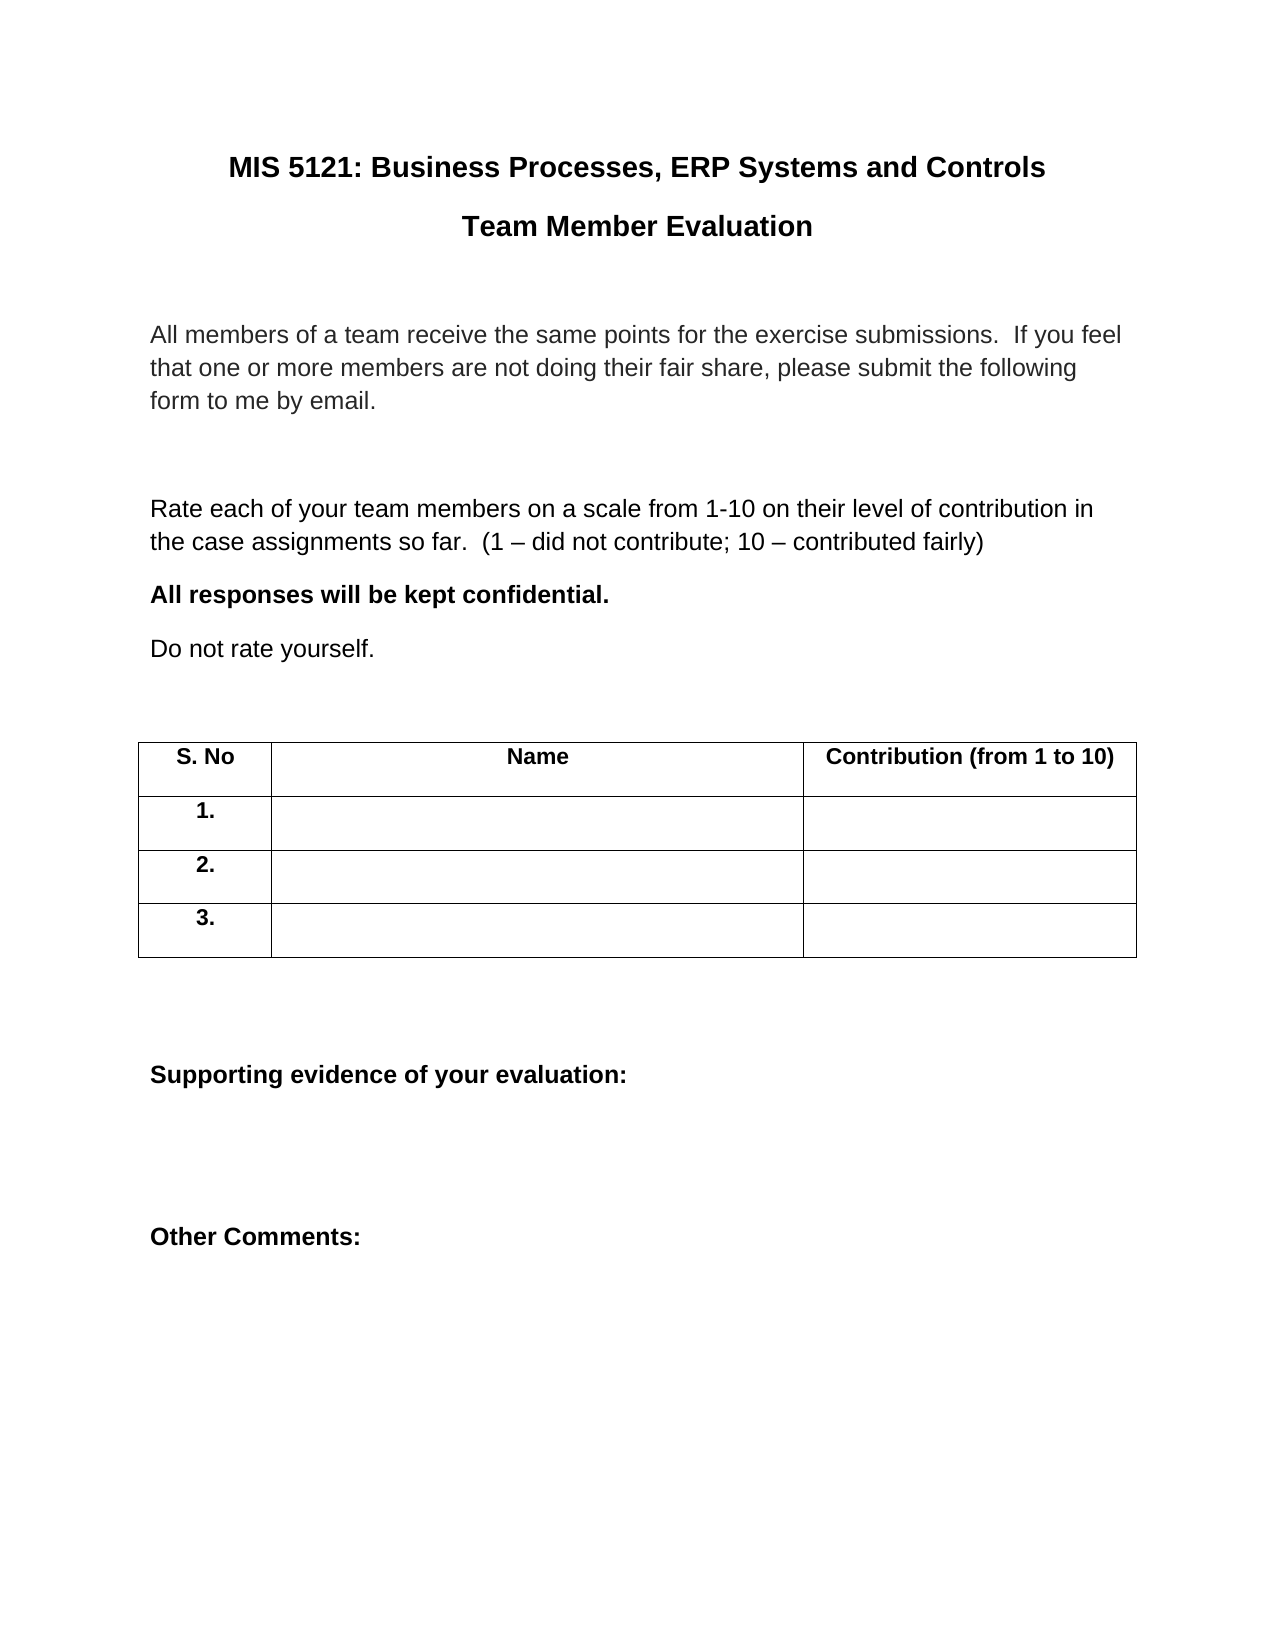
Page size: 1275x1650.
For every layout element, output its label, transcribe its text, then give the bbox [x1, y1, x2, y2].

table_cell [804, 904, 1136, 957]
table_cell [804, 851, 1136, 903]
table_cell 2. [139, 851, 271, 903]
table_header S. No [139, 743, 271, 796]
table_cell [272, 851, 803, 903]
text MIS 5121: Business Processes, ERP Systems and Controls [150, 150, 1125, 183]
text All members of a team receive the same points for the exercise submissions. If you feel that one or more members are not doing their fair share, please submit the following form to me by email. [150, 320, 1125, 414]
table_header Name [272, 743, 803, 796]
text Rate each of your team members on a scale from 1-10 on their level of contribution in the case assignments so far. (1 – did not contribute; 10 – contributed fairly) [150, 493, 1125, 555]
table_header Contribution (from 1 to 10) [804, 743, 1136, 796]
text All responses will be kept confidential. [150, 580, 1125, 609]
text Team Member Evaluation [150, 209, 1125, 243]
table_cell [272, 797, 803, 849]
table_cell [272, 904, 803, 957]
text Supporting evidence of your evaluation: [150, 1060, 1125, 1089]
table_cell 3. [139, 904, 271, 957]
text Other Comments: [150, 1222, 1125, 1250]
text Do not rate yourself. [150, 634, 1125, 663]
table_cell 1. [139, 797, 271, 849]
table_cell [804, 797, 1136, 849]
